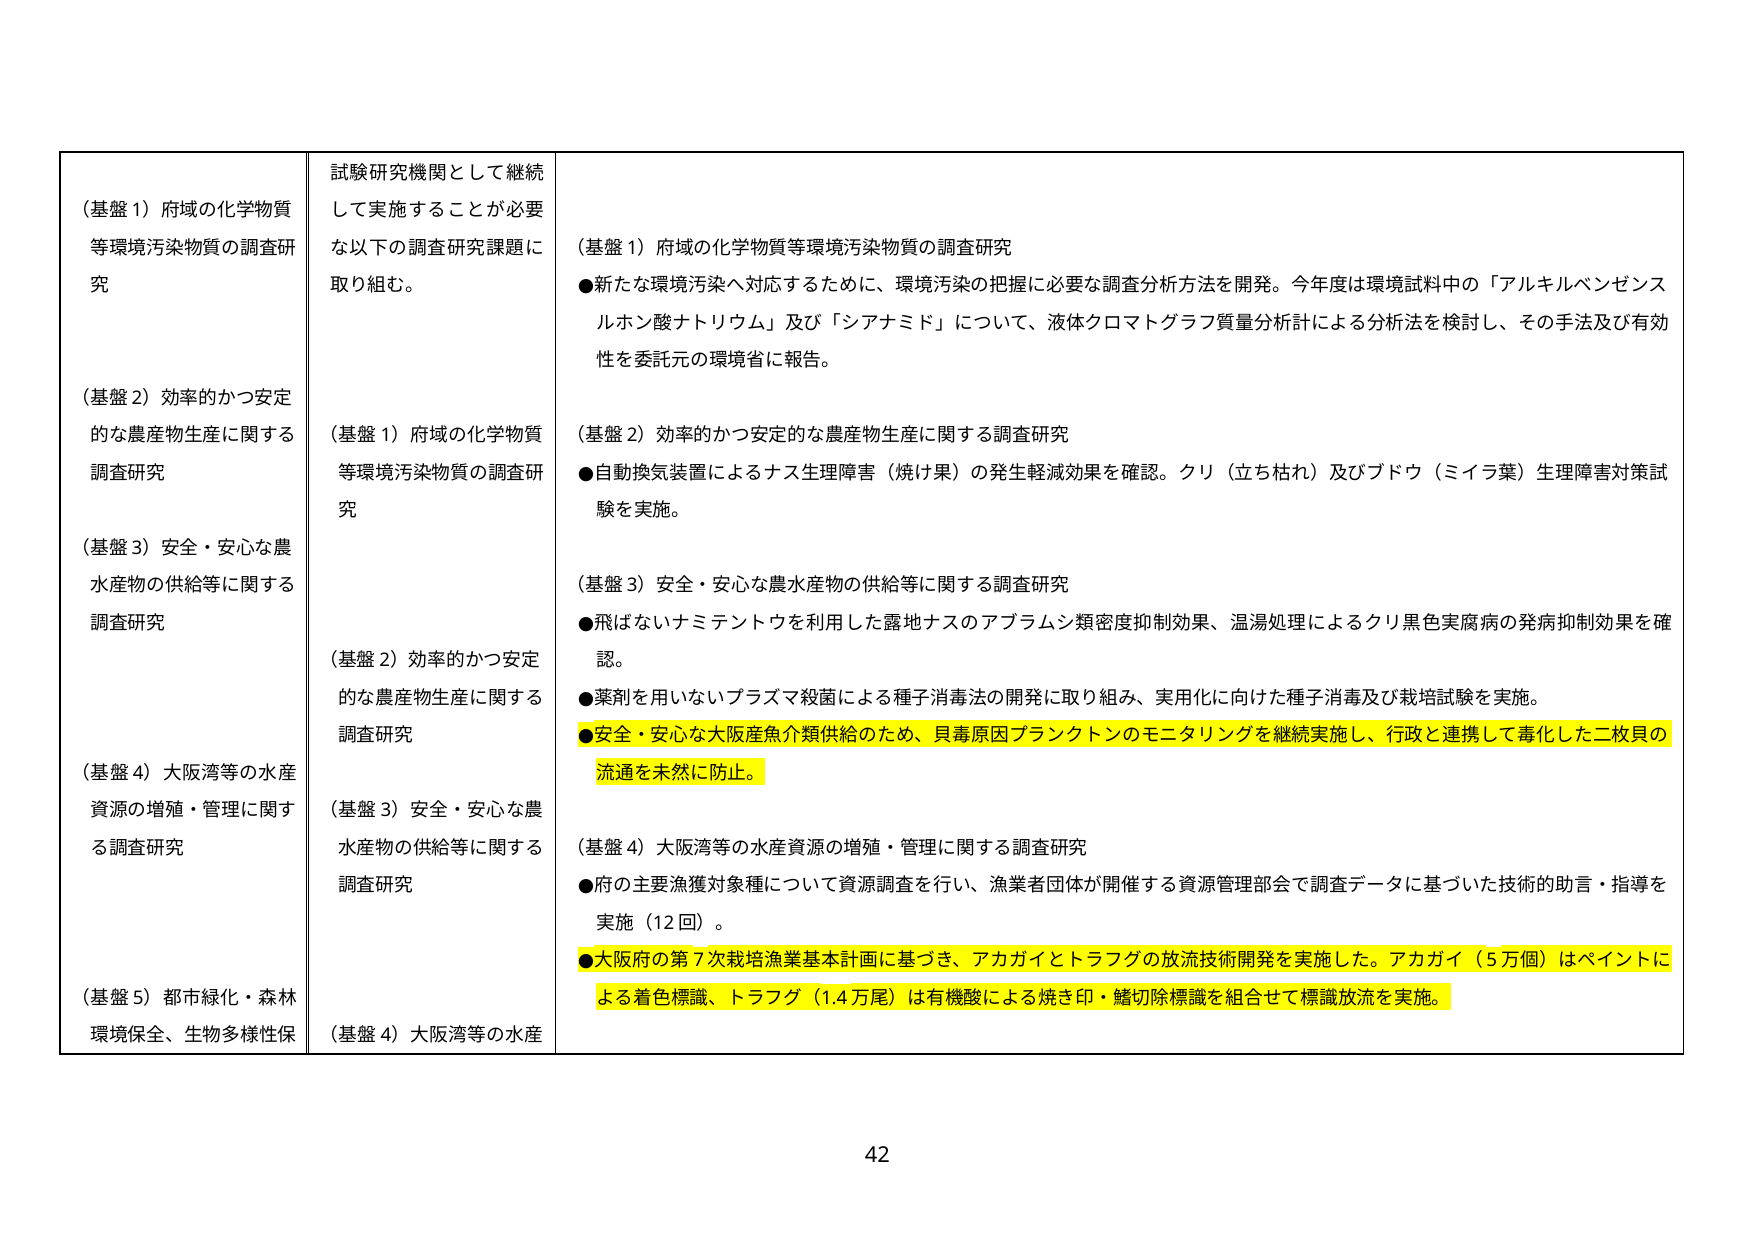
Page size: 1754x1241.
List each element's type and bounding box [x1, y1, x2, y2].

table_cell [556, 153, 1683, 1052]
table_cell [61, 153, 306, 1052]
table_cell [309, 153, 555, 1052]
